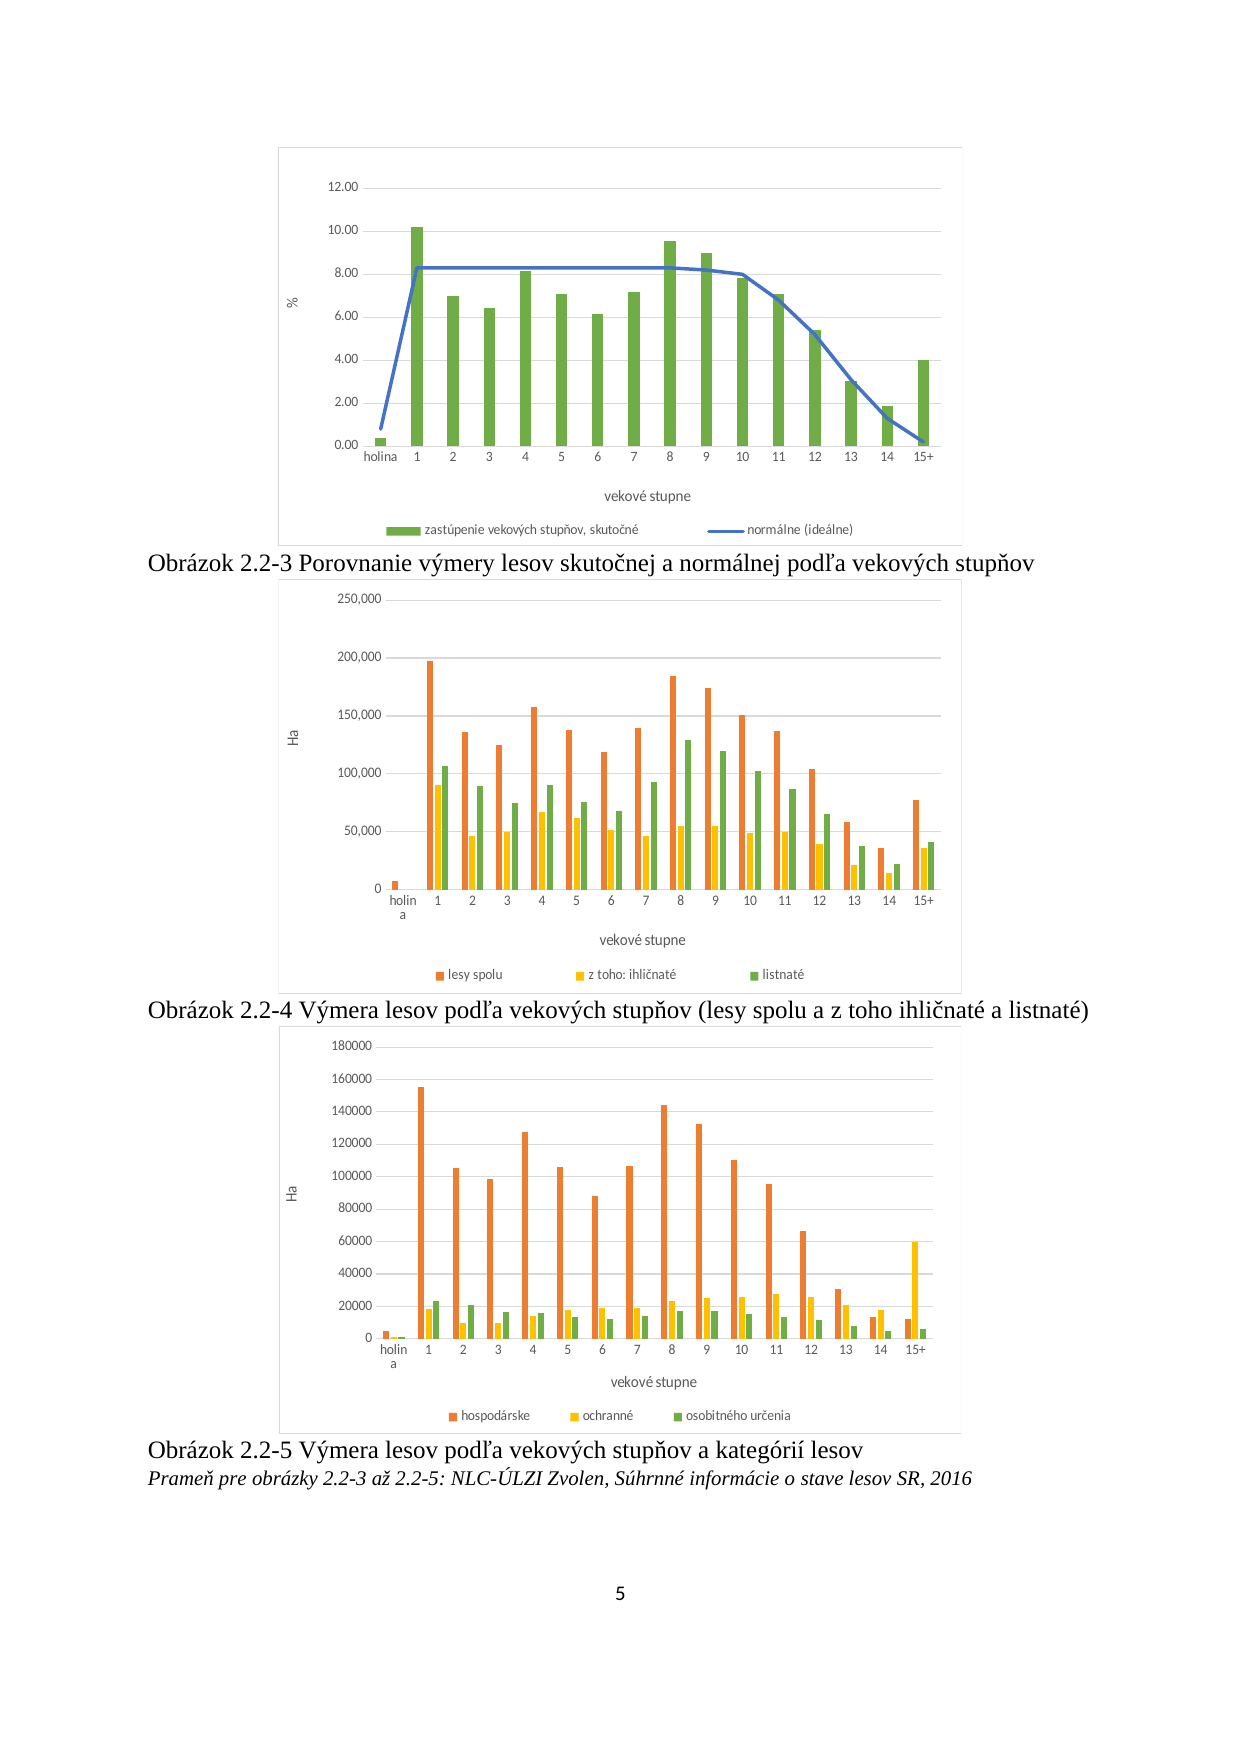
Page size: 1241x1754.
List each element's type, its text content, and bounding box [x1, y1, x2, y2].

text Obrázok 2.2-5 Výmera lesov podľa vekových stupňov a kategórií lesov [148, 1435, 1092, 1464]
text Obrázok 2.2-4 Výmera lesov podľa vekových stupňov (lesy spolu a z toho ihličnaté a listnaté) [148, 995, 1092, 1024]
text Obrázok 2.2-3 Porovnanie výmery lesov skutočnej a normálnej podľa vekových stupňov [148, 548, 1092, 577]
text Prameň pre obrázky 2.2-3 až 2.2-5: NLC-ÚLZI Zvolen, Súhrnné informácie o stave lesov SR, 2016 [148, 1466, 1092, 1490]
